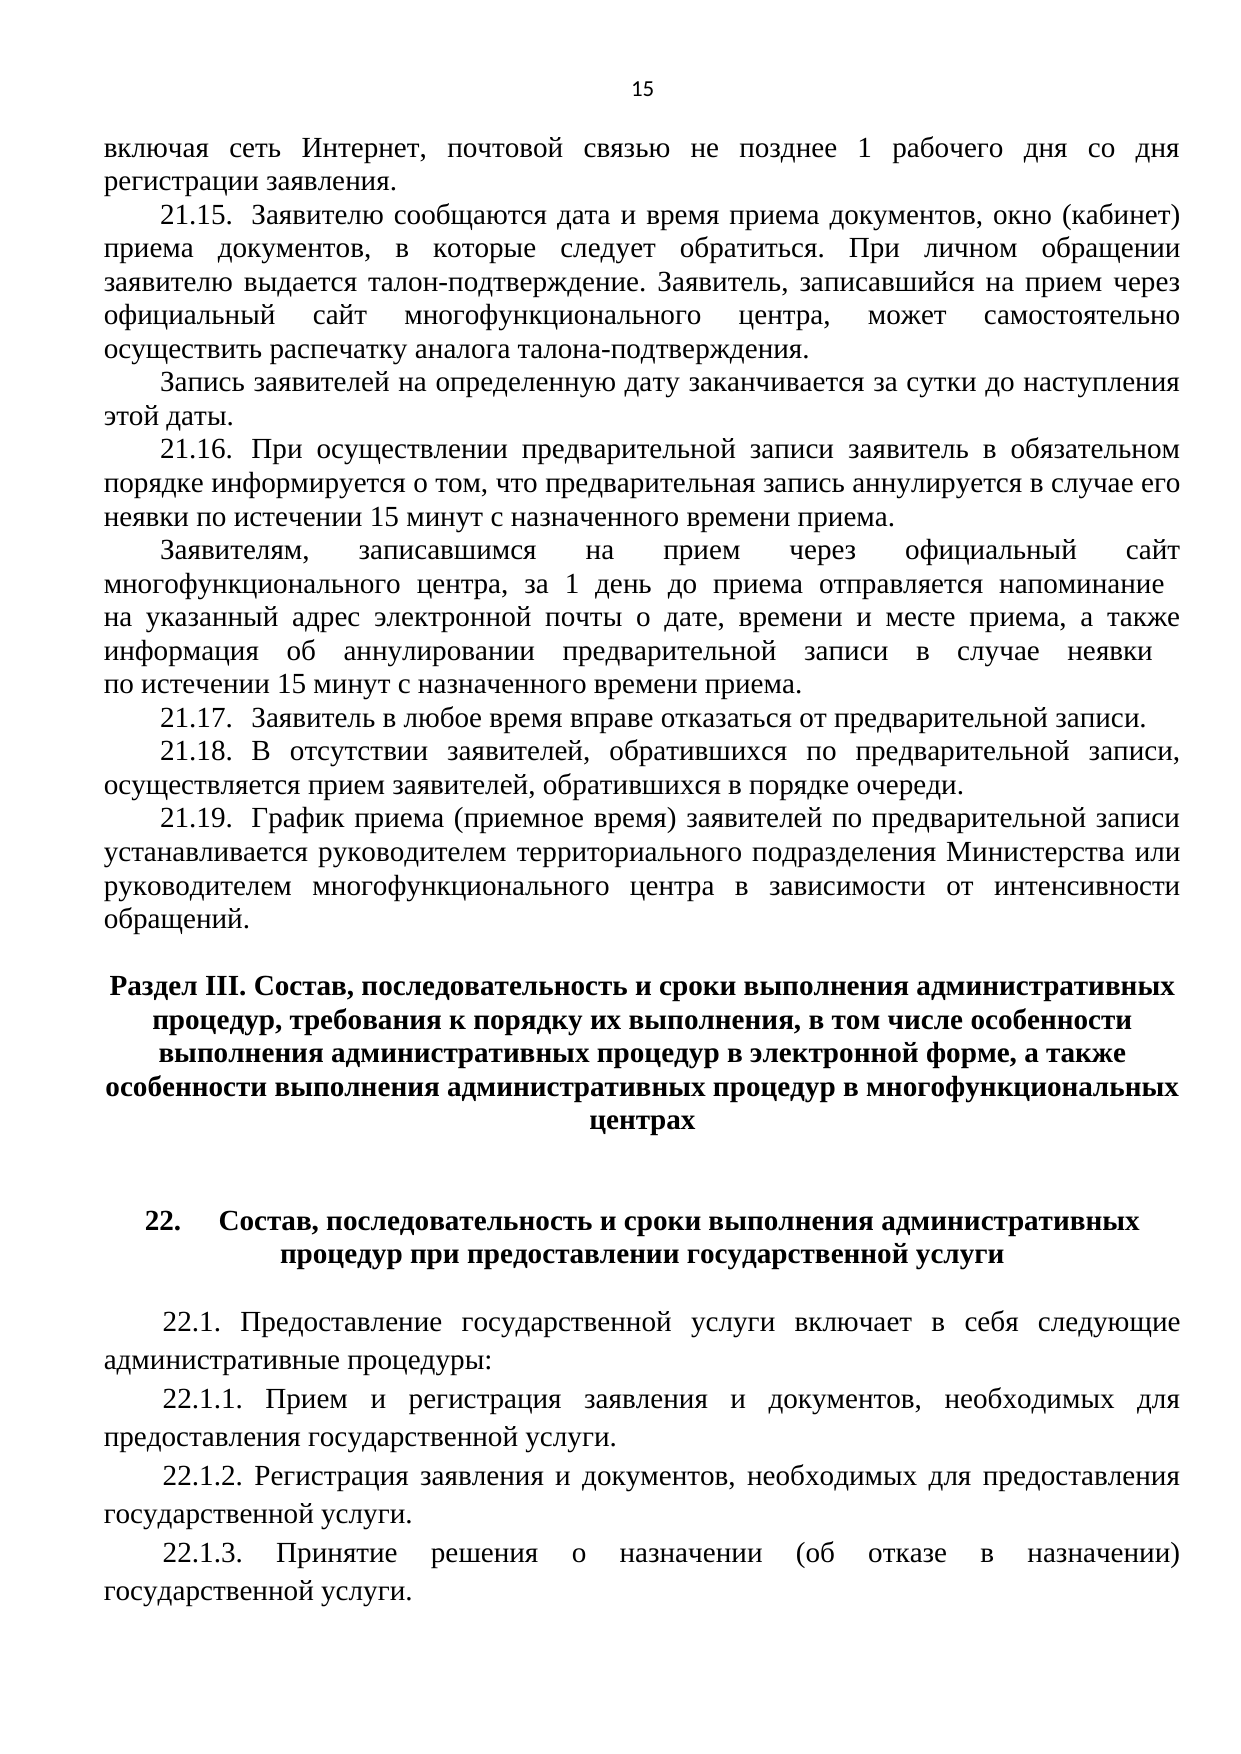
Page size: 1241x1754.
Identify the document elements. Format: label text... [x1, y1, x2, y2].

text 21.17. Заявитель в любое время вправе отказаться от предварительной записи. [103, 700, 1181, 733]
text Запись заявителей на определенную дату заканчивается за сутки до наступления этой даты. [103, 364, 1181, 432]
text 21.15. Заявителю сообщаются дата и время приема документов, окно (кабинет) приема документов, в которые следует обратиться. При личном обращении заявителю выдается талон-подтверждение. Заявитель, записавшийся на прием через официальный сайт многофункционального центра, может самостоятельно осуществить распечатку аналога талона-подтверждения. [103, 197, 1181, 364]
text 21.19. График приема (приемное время) заявителей по предварительной записи устанавливается руководителем территориального подразделения Министерства или руководителем многофункционального центра в зависимости от интенсивности обращений. [103, 801, 1181, 935]
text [103, 130, 1181, 197]
text Раздел III. Состав, последовательность и сроки выполнения административных процедур, требования к порядку их выполнения, в том числе особенности выполнения административных процедур в электронной форме, а также особенности выполнения административных процедур в многофункциональных центрах [103, 968, 1181, 1136]
text 22.1. Предоставление государственной услуги включает в себя следующие административные процедуры: [103, 1304, 1181, 1376]
text 22. Состав, последовательность и сроки выполнения административных процедур при предоставлении государственной услуги [103, 1203, 1181, 1270]
text 22.1.1. Прием и регистрация заявления и документов, необходимых для предоставления государственной услуги. [103, 1381, 1181, 1453]
text 22.1.2. Регистрация заявления и документов, необходимых для предоставления государственной услуги. [103, 1458, 1181, 1530]
text 21.16. При осуществлении предварительной записи заявитель в обязательном порядке информируется о том, что предварительная запись аннулируется в случае его неявки по истечении 15 минут с назначенного времени приема. [103, 432, 1181, 532]
text 21.18. В отсутствии заявителей, обратившихся по предварительной записи, осуществляется прием заявителей, обратившихся в порядке очереди. [103, 733, 1181, 801]
text 22.1.3. Принятие решения о назначении (об отказе в назначении) государственной услуги. [103, 1535, 1181, 1607]
text Заявителям, записавшимся на прием через официальный сайт многофункционального центра, за 1 день до приема отправляется напоминание на указанный адрес электронной почты о дате, времени и месте приема, а также информация об аннулировании предварительной записи в случае неявки по истечении 15 минут с назначенного времени приема. [103, 532, 1181, 700]
